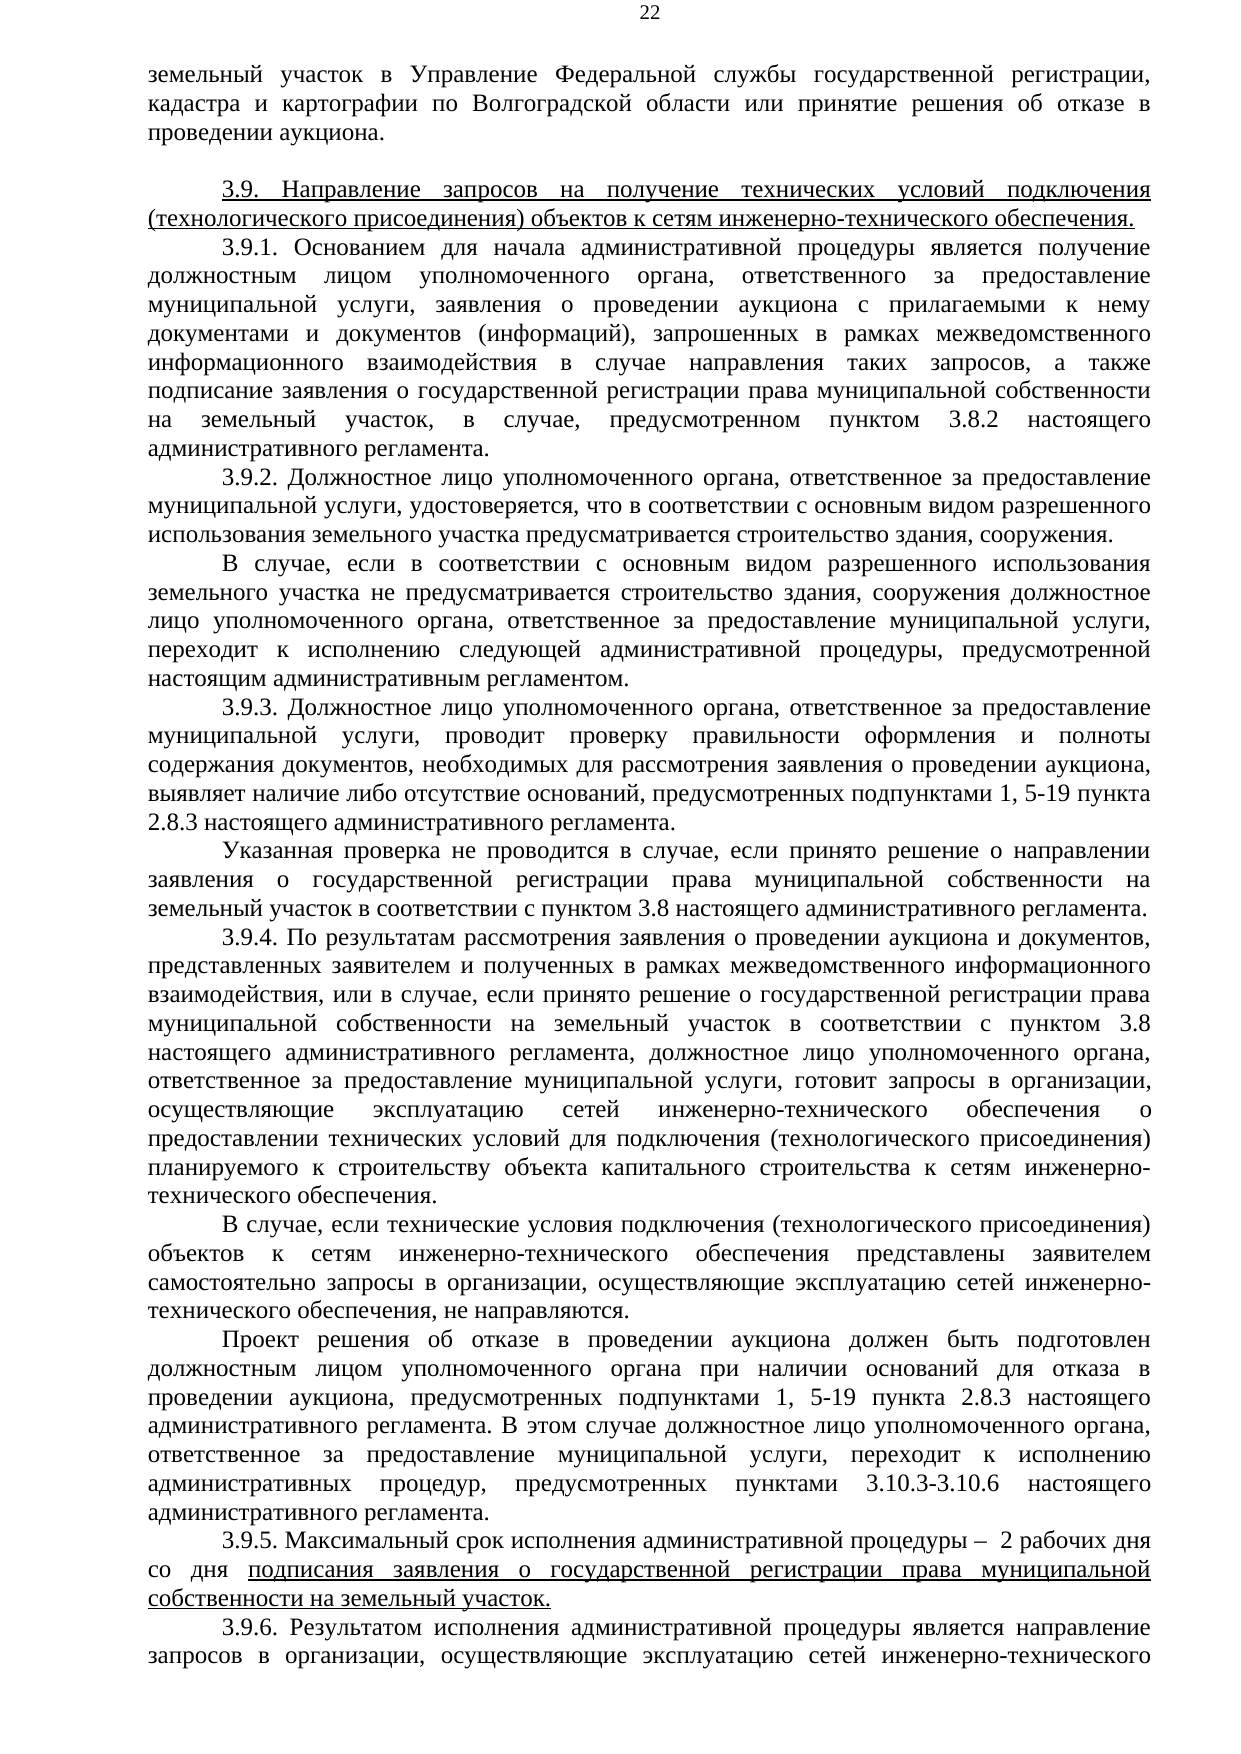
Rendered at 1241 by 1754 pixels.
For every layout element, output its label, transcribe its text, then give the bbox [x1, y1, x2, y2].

text В случае, если в соответствии с основным видом разрешенного использования земельного участка не предусматривается строительство здания, сооружения должностное лицо уполномоченного органа, ответственное за предоставление муниципальной услуги, переходит к исполнению следующей административной процедуры, предусмотренной настоящим административным регламентом. [148, 548, 1152, 692]
text 3.9.2. Должностное лицо уполномоченного органа, ответственное за предоставление муниципальной услуги, удостоверяется, что в соответствии с основным видом разрешенного использования земельного участка предусматривается строительство здания, сооружения. [148, 462, 1152, 548]
text 3.9.1. Основанием для начала административной процедуры является получение должностным лицом уполномоченного органа, ответственного за предоставление муниципальной услуги, заявления о проведении аукциона с прилагаемыми к нему документами и документов (информаций), запрошенных в рамках межведомственного информационного взаимодействия в случае направления таких запросов, а также подписание заявления о государственной регистрации права муниципальной собственности на земельный участок, в случае, предусмотренном пунктом 3.8.2 настоящего административного регламента. [148, 232, 1152, 462]
text В случае, если технические условия подключения (технологического присоединения) объектов к сетям инженерно-технического обеспечения представлены заявителем самостоятельно запросы в организации, осуществляющие эксплуатацию сетей инженерно-технического обеспечения, не направляются. [148, 1209, 1152, 1324]
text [148, 1612, 1152, 1669]
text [148, 59, 1152, 145]
text 3.9.5. Максимальный срок исполнения административной процедуры – 2 рабочих дня со дня подписания заявления о государственной регистрации права муниципальной собственности на земельный участок. [148, 1525, 1152, 1612]
text Указанная проверка не проводится в случае, если принято решение о направлении заявления о государственной регистрации права муниципальной собственности на земельный участок в соответствии с пунктом 3.8 настоящего административного регламента. [148, 835, 1152, 922]
text 3.9.4. По результатам рассмотрения заявления о проведении аукциона и документов, представленных заявителем и полученных в рамках межведомственного информационного взаимодействия, или в случае, если принято решение о государственной регистрации права муниципальной собственности на земельный участок в соответствии с пунктом 3.8 настоящего административного регламента, должностное лицо уполномоченного органа, ответственное за предоставление муниципальной услуги, готовит запросы в организации, осуществляющие эксплуатацию сетей инженерно-технического обеспечения о предоставлении технических условий для подключения (технологического присоединения) планируемого к строительству объекта капитального строительства к сетям инженерно-технического обеспечения. [148, 922, 1152, 1209]
text Проект решения об отказе в проведении аукциона должен быть подготовлен должностным лицом уполномоченного органа при наличии оснований для отказа в проведении аукциона, предусмотренных подпунктами 1, 5-19 пункта 2.8.3 настоящего административного регламента. В этом случае должностное лицо уполномоченного органа, ответственное за предоставление муниципальной услуги, переходит к исполнению административных процедур, предусмотренных пунктами 3.10.3-3.10.6 настоящего административного регламента. [148, 1324, 1152, 1525]
text 3.9.3. Должностное лицо уполномоченного органа, ответственное за предоставление муниципальной услуги, проводит проверку правильности оформления и полноты содержания документов, необходимых для рассмотрения заявления о проведении аукциона, выявляет наличие либо отсутствие оснований, предусмотренных подпунктами 1, 5-19 пункта 2.8.3 настоящего административного регламента. [148, 692, 1152, 835]
text 3.9. Направление запросов на получение технических условий подключения (технологического присоединения) объектов к сетям инженерно-технического обеспечения. [148, 174, 1152, 232]
